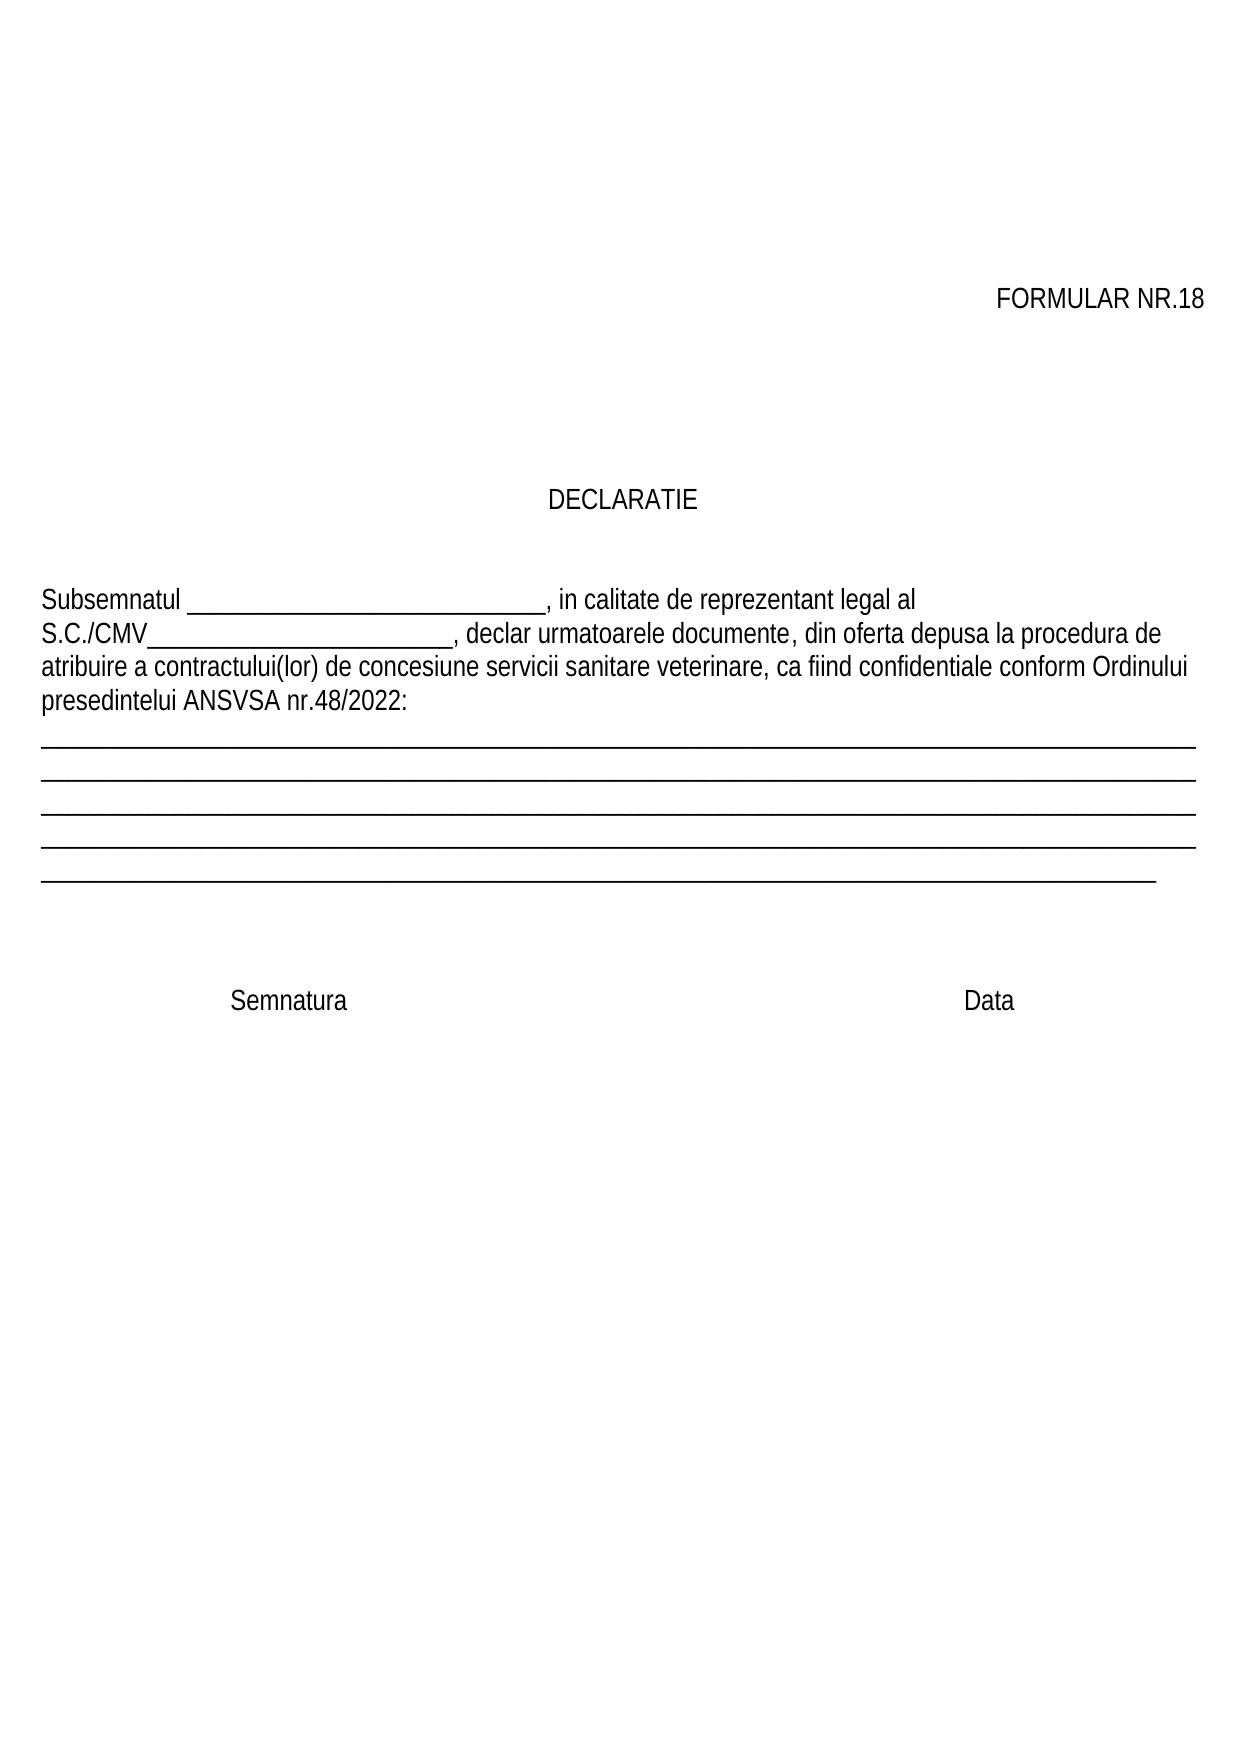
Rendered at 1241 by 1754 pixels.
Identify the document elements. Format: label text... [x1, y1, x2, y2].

text FORMULAR NR.18 [41, 281, 1205, 315]
text ________________________________________________________________________________________________________________________________________________________________________________________________________________________________________________________________________________________________________________________________________________________________________________________________________________________________________________ [41, 716, 1205, 883]
text Semnatura Data [41, 983, 1205, 1017]
text DECLARATIE [41, 482, 1205, 515]
text Subsemnatul ___________________________, in calitate de reprezentant legal al S.C./CMV_______________________, declar urmatoarele documente, din oferta depusa la procedura de atribuire a contractului(lor) de concesiune servicii sanitare veterinare, ca fiind confidentiale conform Ordinului presedintelui ANSVSA nr.48/2022: [41, 582, 1205, 716]
